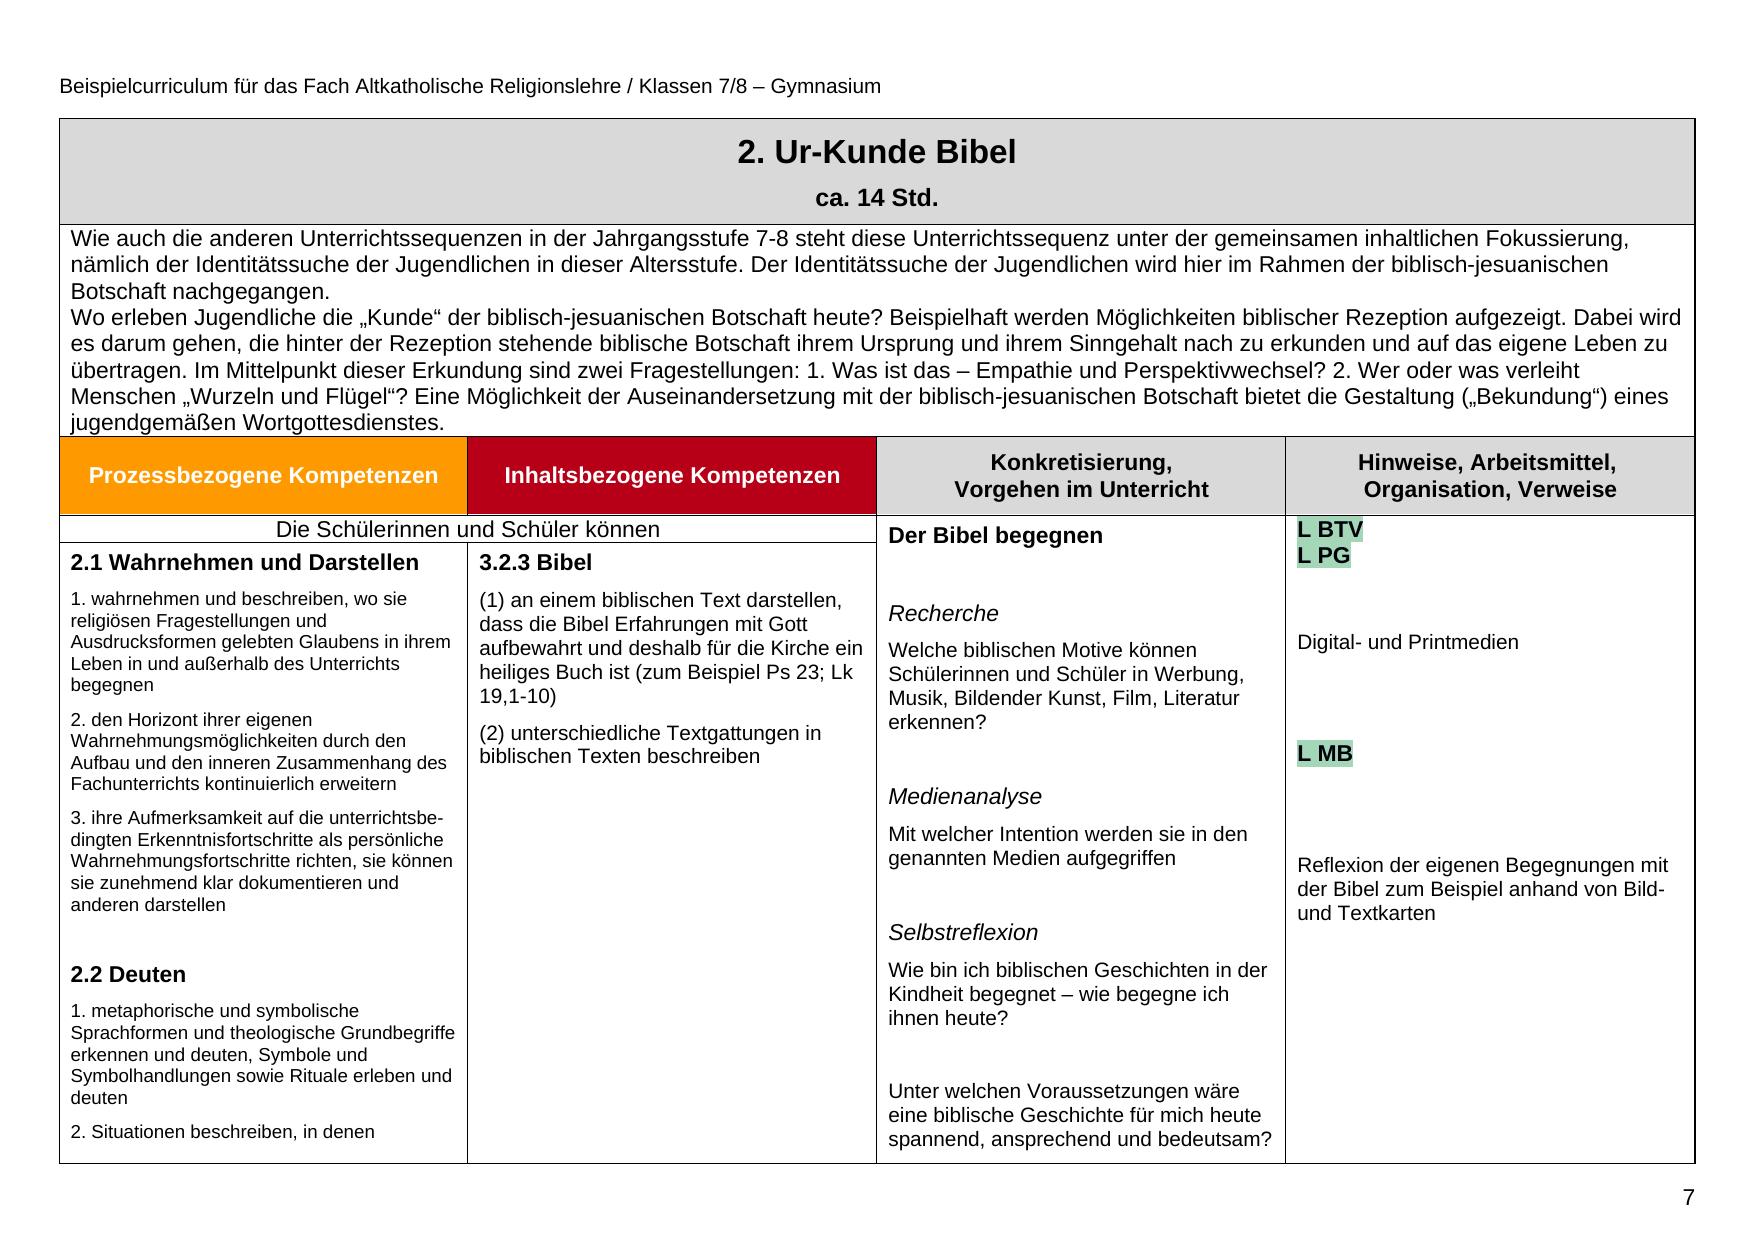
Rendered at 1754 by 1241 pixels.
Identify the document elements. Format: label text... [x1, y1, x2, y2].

table_cell Wie auch die anderen Unterrichtssequenzen in der Jahrgangsstufe 7-8 steht diese Unterrichtssequenz unter der gemeinsamen inhaltlichen Fokussierung, nämlich der Identitätssuche der Jugendlichen in dieser Altersstufe. Der Identitätssuche der Jugendlichen wird hier im Rahmen der biblisch-jesuanischen Botschaft nachgegangen. Wo erleben Jugendliche die „Kunde“ der biblisch-jesuanischen Botschaft heute? Beispielhaft werden Möglichkeiten biblischer Rezeption aufgezeigt. Dabei wird es darum gehen, die hinter der Rezeption stehende biblische Botschaft ihrem Ursprung und ihrem Sinngehalt nach zu erkunden und auf das eigene Leben zu übertragen. Im Mittelpunkt dieser Erkundung sind zwei Fragestellungen: 1. Was ist das – Empathie und Perspektivwechsel? 2. Wer oder was verleiht Menschen „Wurzeln und Flügel“? Eine Möglichkeit der Auseinandersetzung mit der biblisch-jesuanischen Botschaft bietet die Gestaltung („Bekundung“) eines jugendgemäßen Wortgottesdienstes. [60, 225, 1694, 436]
table_cell Hinweise, Arbeitsmittel, Organisation, Verweise [1286, 437, 1694, 514]
table_cell Konkretisierung, Vorgehen im Unterricht [877, 437, 1285, 514]
table_header 2. Ur-Kunde Bibel ca. 14 Std. [60, 119, 1694, 224]
table_cell Prozessbezogene Kompetenzen [60, 437, 467, 514]
table_cell Die Schülerinnen und Schüler können [60, 516, 876, 542]
table_cell L BTV L PG Digital- und Printmedien L MB Reflexion der eigenen Begegnungen mit der Bibel zum Beispiel anhand von Bild- und Textkarten [1286, 516, 1694, 1163]
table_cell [468, 543, 876, 1163]
table_cell Inhaltsbezogene Kompetenzen [468, 437, 876, 514]
table_cell Der Bibel begegnen Recherche Welche biblischen Motive können Schülerinnen und Schüler in Werbung, Musik, Bildender Kunst, Film, Literatur erkennen? Medienanalyse Mit welcher Intention werden sie in den genannten Medien aufgegriffen Selbstreflexion Wie bin ich biblischen Geschichten in der Kindheit begegnet – wie begegne ich ihnen heute? Unter welchen Voraussetzungen wäre eine biblische Geschichte für mich heute spannend, ansprechend und bedeutsam? [877, 516, 1285, 1163]
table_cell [60, 543, 467, 1163]
